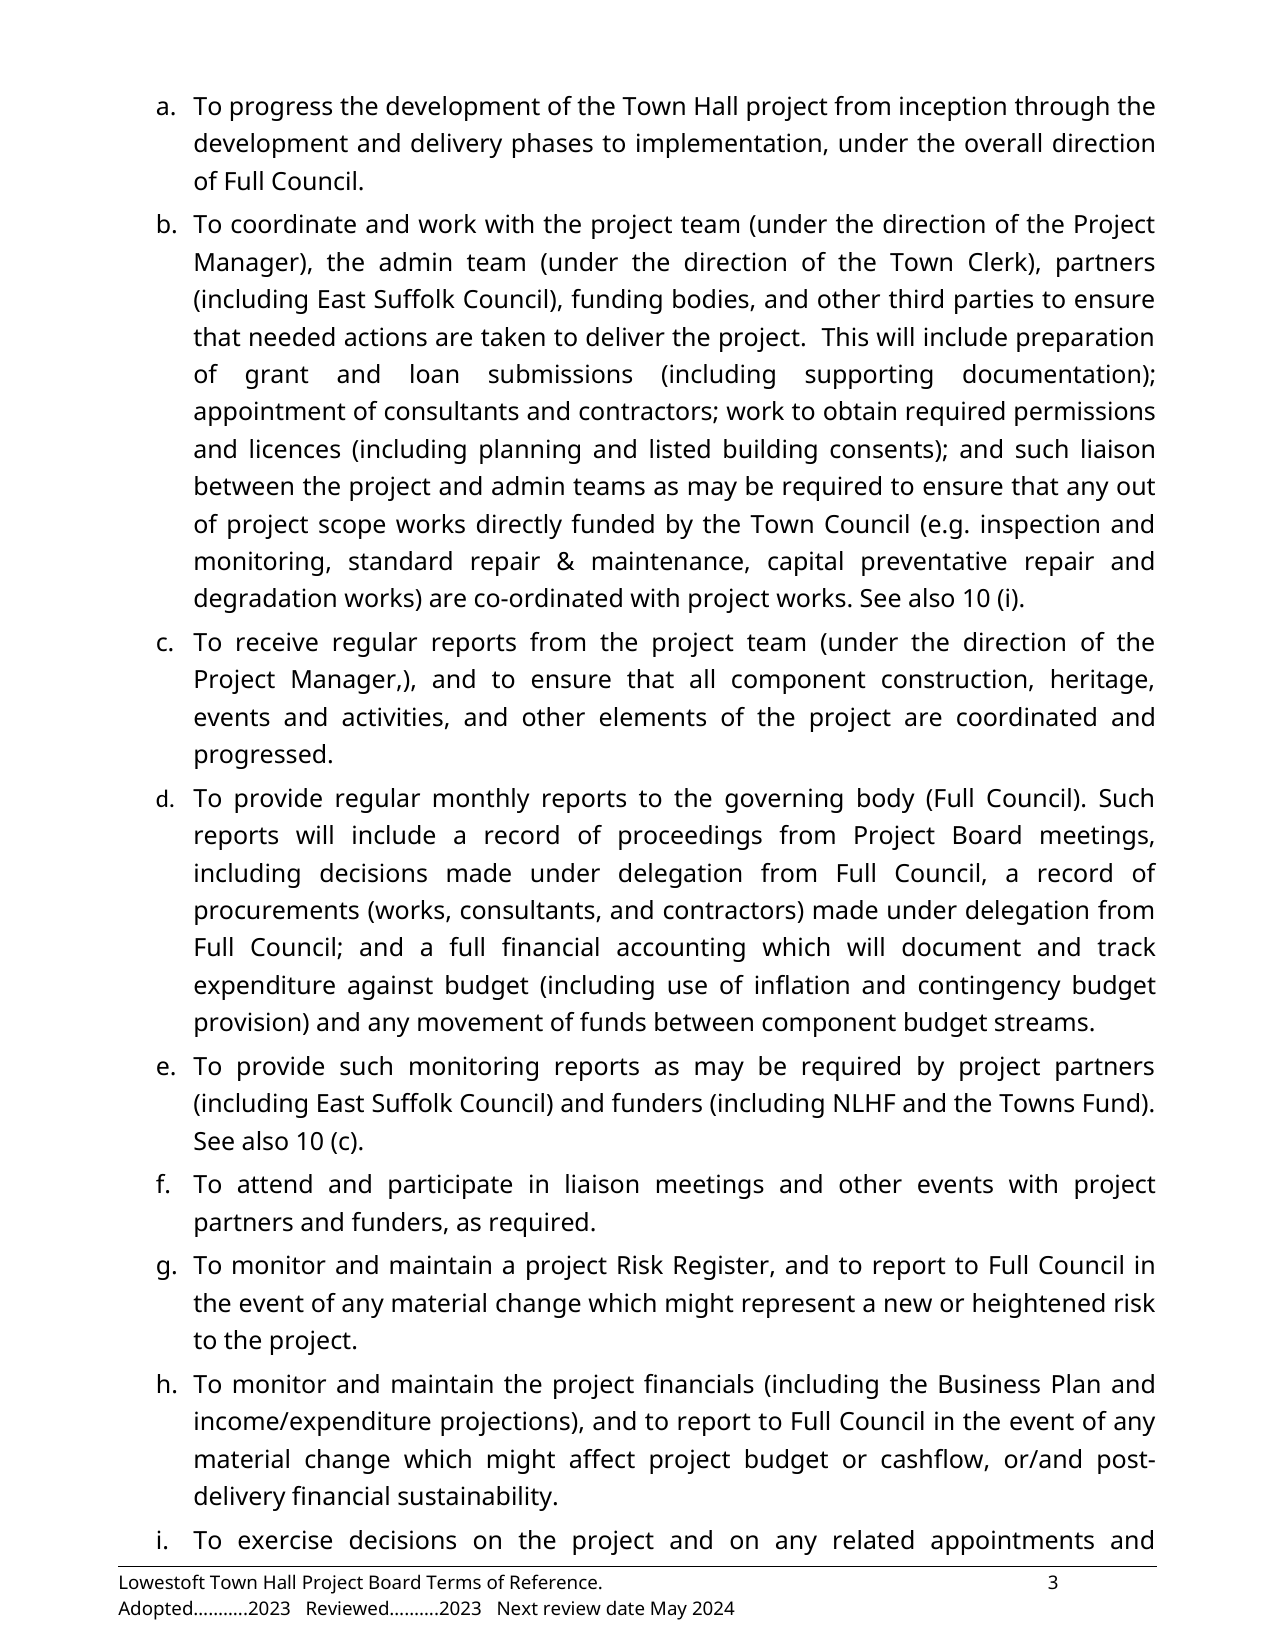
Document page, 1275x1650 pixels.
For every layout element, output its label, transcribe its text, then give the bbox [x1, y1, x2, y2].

list To receive regular reports from the project team (under the direction of the Project Manager,), and to ensure that all component construction, heritage, events and activities, and other elements of the project are coordinated and progressed. [156, 625, 1157, 771]
list To provide regular monthly reports to the governing body (Full Council). Such reports will include a record of proceedings from Project Board meetings, including decisions made under delegation from Full Council, a record of procurements (works, consultants, and contractors) made under delegation from Full Council; and a full financial accounting which will document and track expenditure against budget (including use of inflation and contingency budget provision) and any movement of funds between component budget streams. [156, 781, 1157, 1039]
list To monitor and maintain the project financials (including the Business Plan and income/expenditure projections), and to report to Full Council in the event of any material change which might affect project budget or cashflow, or/and post-delivery financial sustainability. [156, 1366, 1157, 1513]
list To progress the development of the Town Hall project from inception through the development and delivery phases to implementation, under the overall direction of Full Council. [156, 89, 1157, 197]
list To attend and participate in liaison meetings and other events with project partners and funders, as required. [156, 1167, 1157, 1238]
list To provide such monitoring reports as may be required by project partners (including East Suffolk Council) and funders (including NLHF and the Towns Fund). See also 10 (c). [156, 1048, 1157, 1157]
list To coordinate and work with the project team (under the direction of the Project Manager), the admin team (under the direction of the Town Clerk), partners (including East Suffolk Council), funding bodies, and other third parties to ensure that needed actions are taken to deliver the project. This will include preparation of grant and loan submissions (including supporting documentation); appointment of consultants and contractors; work to obtain required permissions and licences (including planning and listed building consents); and such liaison between the project and admin teams as may be required to ensure that any out of project scope works directly funded by the Town Council (e.g. inspection and monitoring, standard repair & maintenance, capital preventative repair and degradation works) are co-ordinated with project works. See also 10 (i). [156, 207, 1157, 615]
list To monitor and maintain a project Risk Register, and to report to Full Council in the event of any material change which might represent a new or heightened risk to the project. [156, 1248, 1157, 1357]
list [156, 1522, 1157, 1556]
